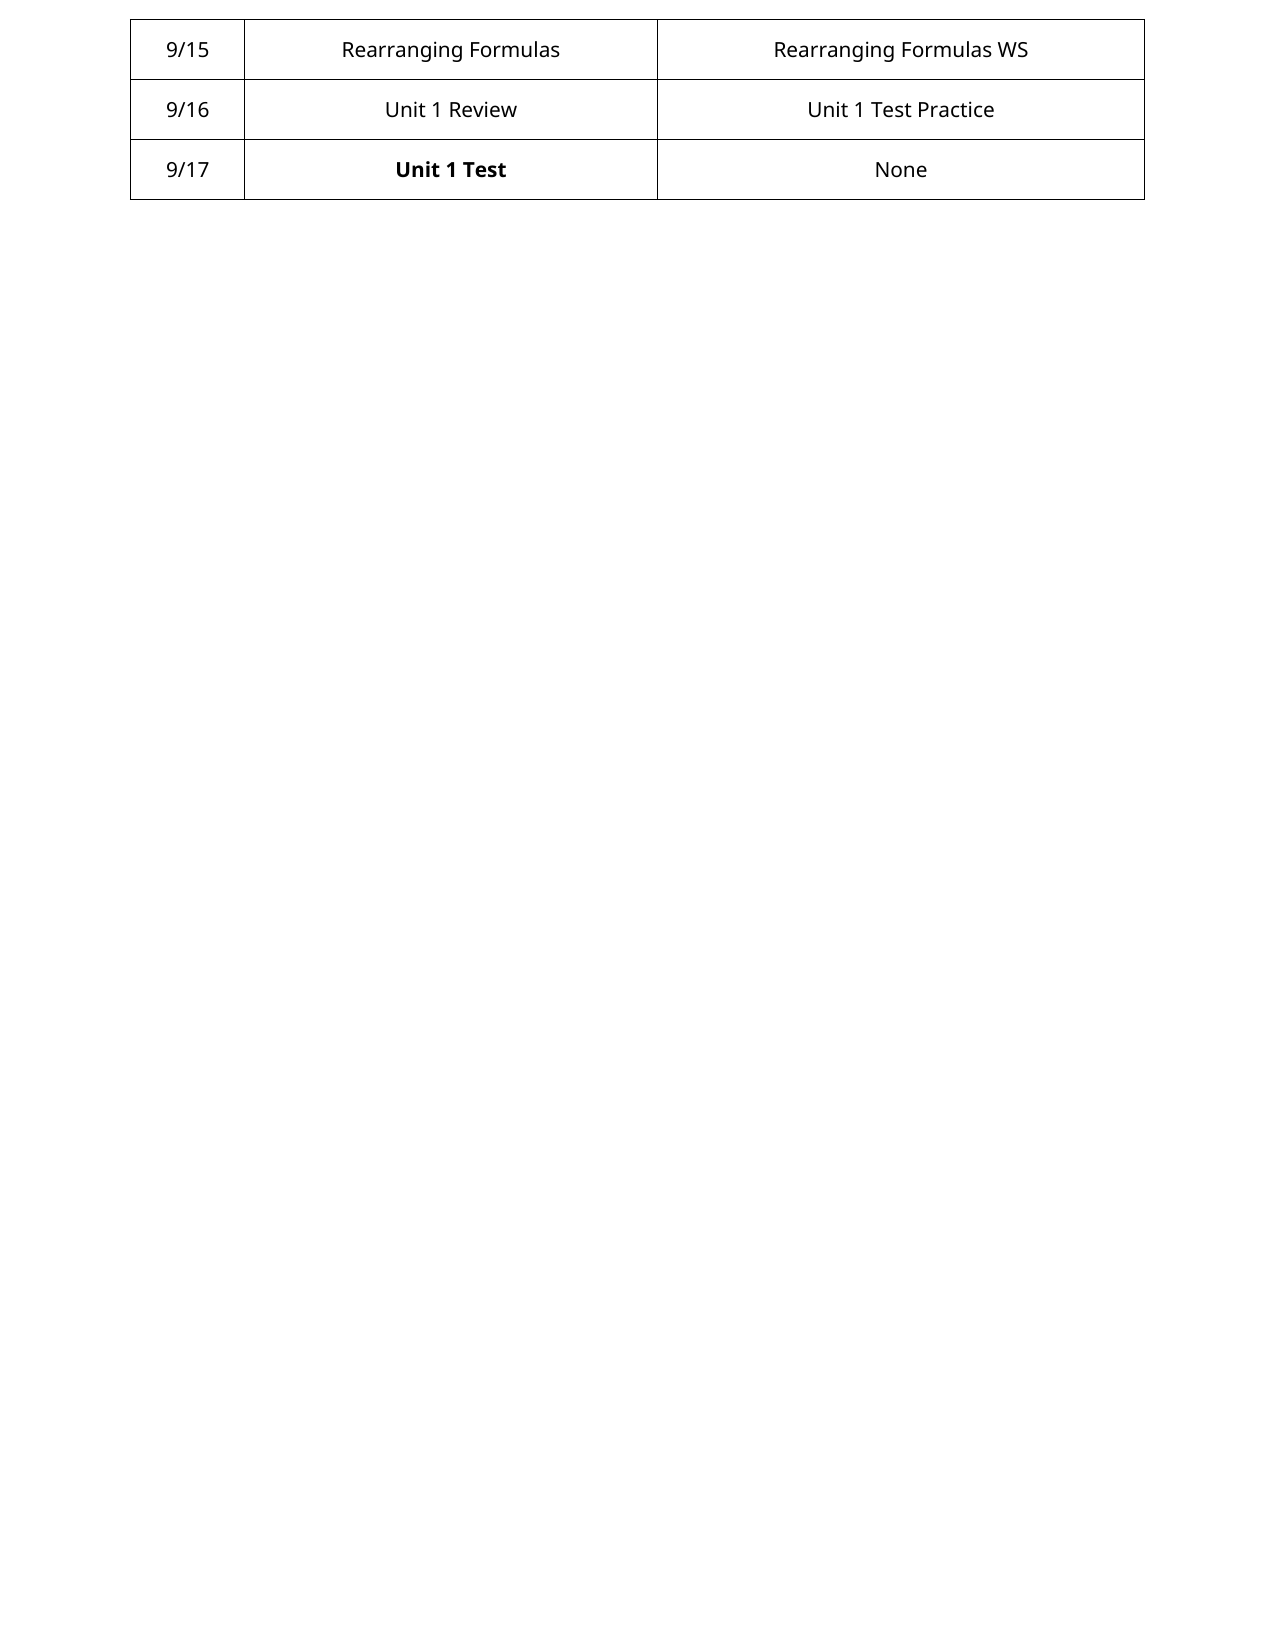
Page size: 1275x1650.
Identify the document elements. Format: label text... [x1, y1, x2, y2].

table_cell Unit 1 Test Practice [658, 80, 1144, 139]
table_cell 9/16 [131, 80, 244, 139]
table_cell Rearranging Formulas [245, 20, 657, 79]
table_cell Unit 1 Review [245, 80, 657, 139]
table_cell 9/17 [131, 140, 244, 199]
table_cell Unit 1 Test [245, 140, 657, 199]
table_cell Rearranging Formulas WS [658, 20, 1144, 79]
table_cell 9/15 [131, 20, 244, 79]
table_cell None [658, 140, 1144, 199]
